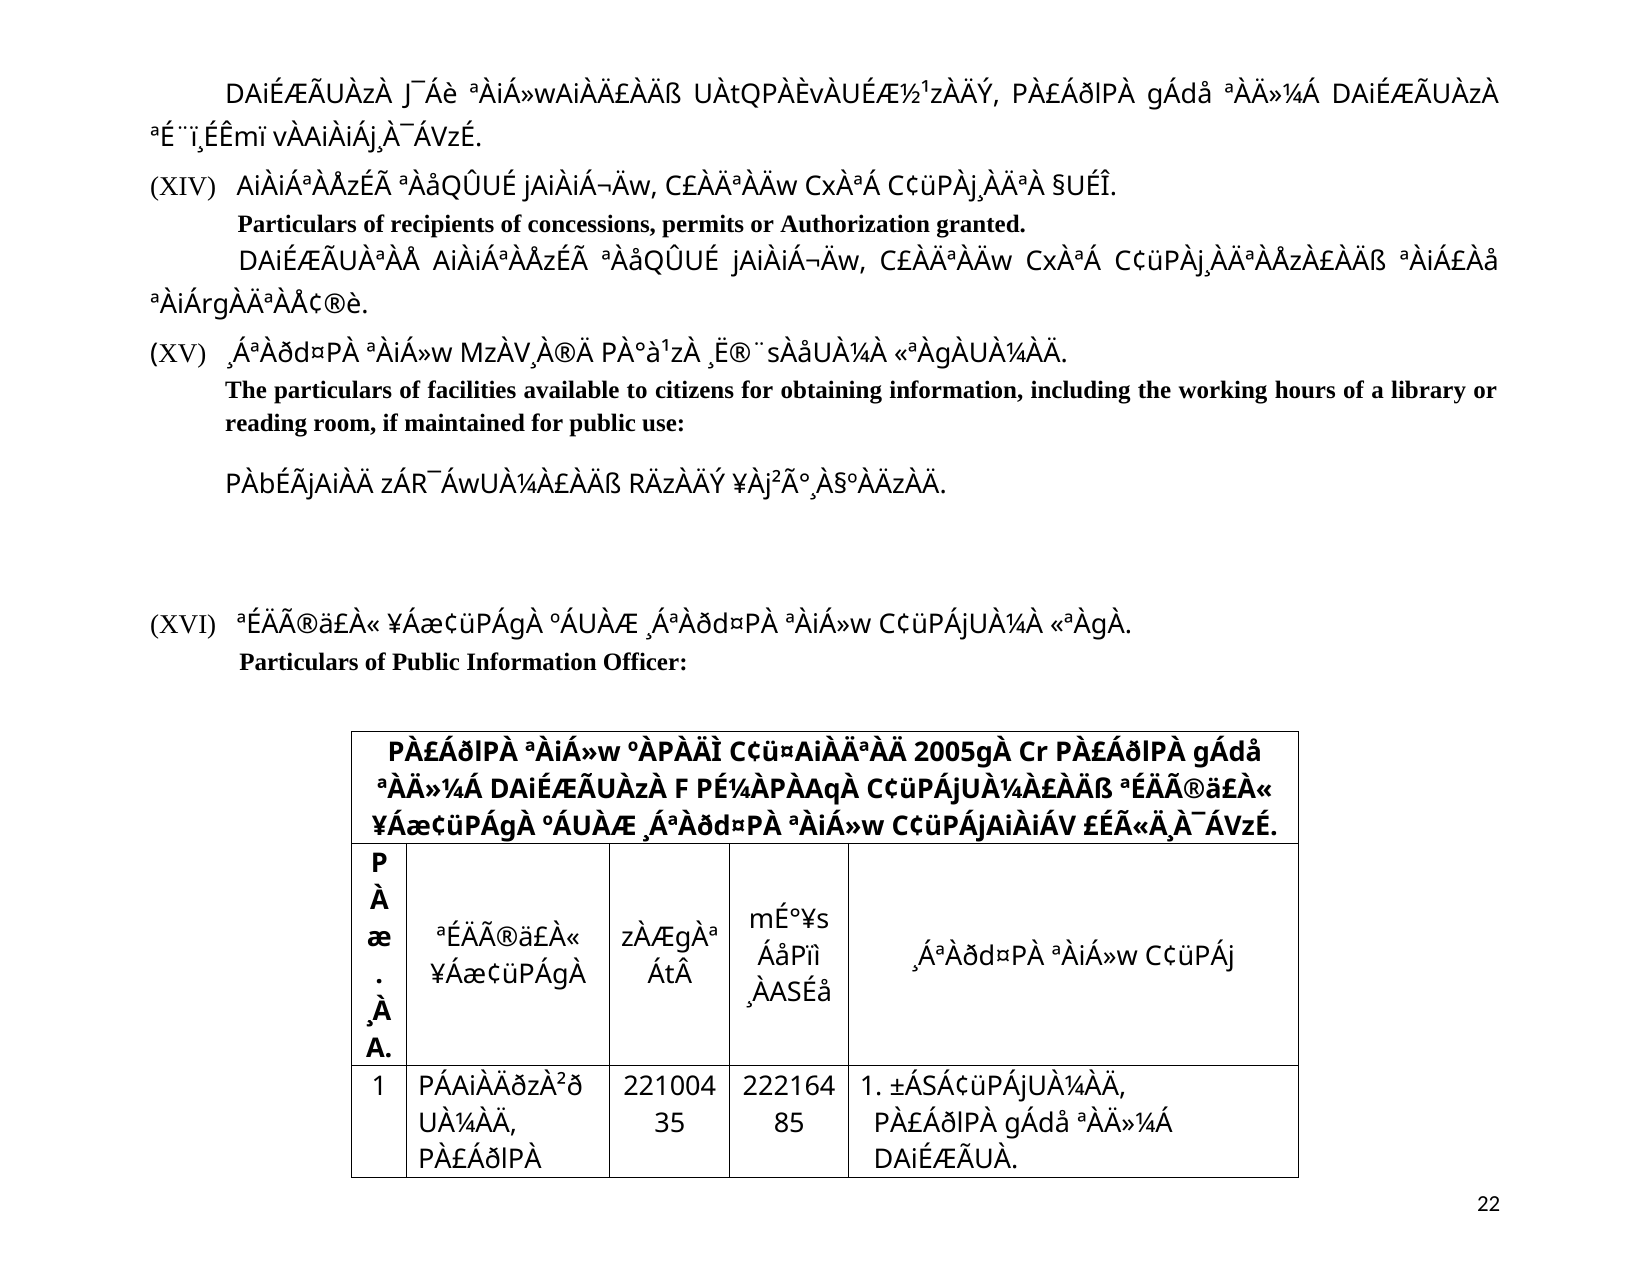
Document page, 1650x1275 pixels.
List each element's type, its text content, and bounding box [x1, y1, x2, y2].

text (XV) ¸ÁªÀðd¤PÀ ªÀiÁ»w MzÀV¸À®Ä PÀ°à¹zÀ ¸Ë®¨sÀåUÀ¼À «ªÀgÀUÀ¼ÀÄ. [150, 333, 1500, 370]
text Particulars of recipients of concessions, permits or Authorization granted. [225, 209, 1500, 237]
table_cell ¸ÁªÀðd¤PÀ ªÀiÁ»w C¢üPÁj [849, 844, 1298, 1065]
text (XVI) ªÉÄÃ®ä£À« ¥Áæ¢üPÁgÀ ºÁUÀÆ ¸ÁªÀðd¤PÀ ªÀiÁ»w C¢üPÁjUÀ¼À «ªÀgÀ. [150, 605, 1500, 642]
text The particulars of facilities available to citizens for obtaining information, including the working hours of a library or reading room, if maintained for public use: [225, 376, 1500, 437]
text Particulars of Public Information Officer: [150, 647, 1500, 676]
table_cell PÀæ. ¸ÀA. [352, 844, 406, 1065]
text (XIV) AiÀiÁªÀÅzÉÃ ªÀåQÛUÉ jAiÀiÁ¬Äw, C£ÀÄªÀÄw CxÀªÁ C¢üPÀj¸ÀÄªÀ §UÉÎ. [150, 166, 1500, 203]
text DAiÉÆÃUÀªÀÅ AiÀiÁªÀÅzÉÃ ªÀåQÛUÉ jAiÀiÁ¬Äw, C£ÀÄªÀÄw CxÀªÁ C¢üPÀj¸ÀÄªÀÅzÀ£ÀÄß ªÀiÁ£Àå ªÀiÁrgÀÄªÀÅ¢®è. [150, 242, 1500, 321]
table_cell 22100435 [610, 1066, 729, 1177]
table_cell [849, 1066, 1298, 1177]
table_cell 1 [352, 1066, 406, 1177]
text DAiÉÆÃUÀzÀ J¯Áè ªÀiÁ»wAiÀÄ£ÀÄß UÀtQPÀÈvÀUÉÆ½¹zÀÄÝ, PÀ£ÁðlPÀ gÁdå ªÀÄ»¼Á DAiÉÆÃUÀzÀ ªÉ¨ï¸ÉÊmï vÀAiÀiÁj¸À¯ÁVzÉ. [150, 75, 1500, 154]
table_header PÀ£ÁðlPÀ ªÀiÁ»w ºÀPÀÄÌ C¢ü¤AiÀÄªÀÄ 2005gÀ Cr PÀ£ÁðlPÀ gÁdå ªÀÄ»¼Á DAiÉÆÃUÀzÀ F PÉ¼ÀPÀAqÀ C¢üPÁjUÀ¼À£ÀÄß ªÉÄÃ®ä£À« ¥Áæ¢üPÁgÀ ºÁUÀÆ ¸ÁªÀðd¤PÀ ªÀiÁ»w C¢üPÁjAiÀiÁV £ÉÃ«Ä¸À¯ÁVzÉ. [352, 732, 1298, 843]
table_cell mÉ°¥sÁåPïì ¸ÀASÉå [730, 844, 848, 1065]
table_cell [407, 1066, 609, 1177]
text PÀbÉÃjAiÀÄ zÁR¯ÁwUÀ¼À£ÀÄß RÄzÀÄÝ ¥Àj²Ã°¸À§ºÀÄzÀÄ. [150, 464, 1500, 501]
table_cell 22216485 [730, 1066, 848, 1177]
table_cell zÀÆgÀªÁtÂ [610, 844, 729, 1065]
table_cell ªÉÄÃ®ä£À« ¥Áæ¢üPÁgÀ [407, 844, 609, 1065]
